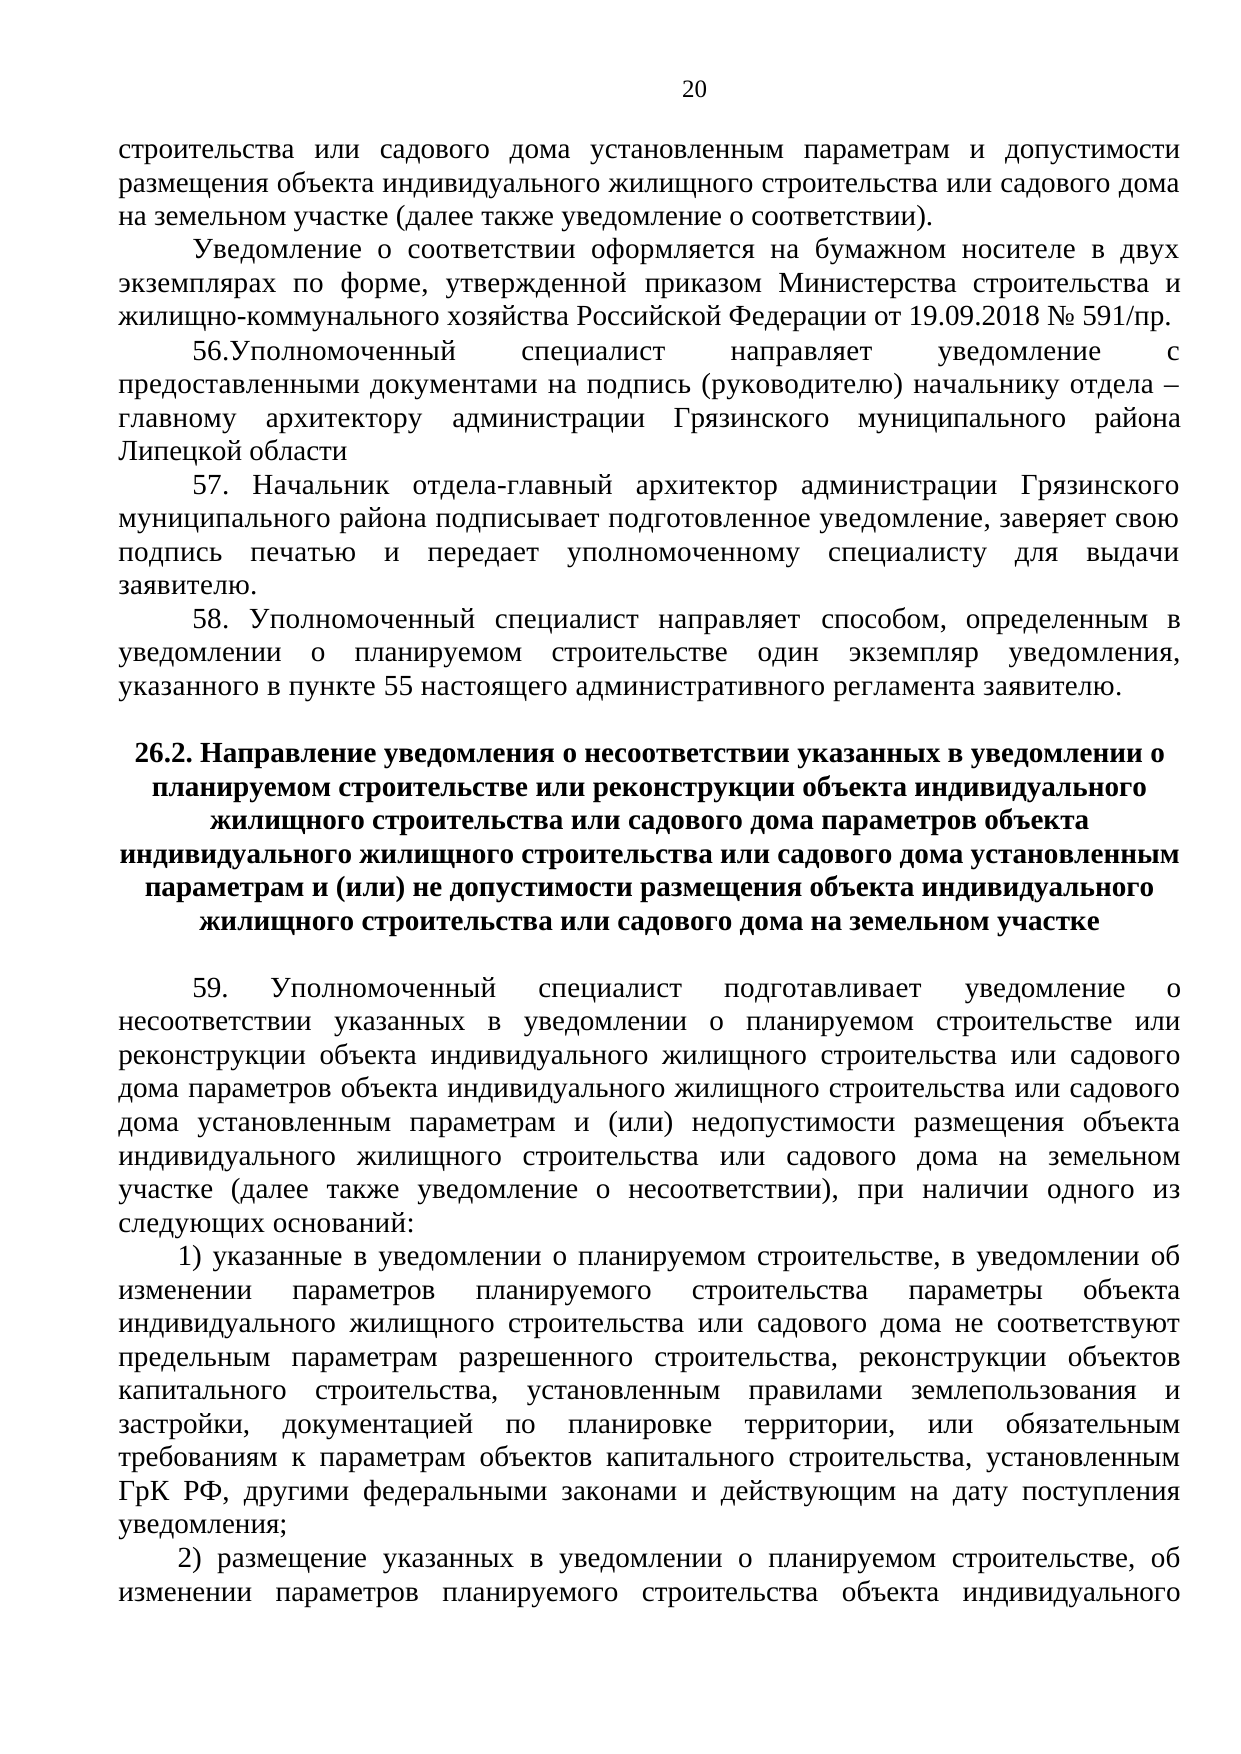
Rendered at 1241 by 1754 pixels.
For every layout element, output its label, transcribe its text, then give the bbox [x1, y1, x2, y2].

text 58. Уполномоченный специалист направляет способом, определенным в уведомлении о планируемом строительстве один экземпляр уведомления, указанного в пункте 55 настоящего административного регламента заявителю. [118, 601, 1181, 702]
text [118, 131, 1181, 232]
text 56.Уполномоченный специалист направляет уведомление с предоставленными документами на подпись (руководителю) начальнику отдела – главному архитектору администрации Грязинского муниципального района Липецкой области [118, 333, 1181, 467]
text 57. Начальник отдела-главный архитектор администрации Грязинского муниципального района подписывает подготовленное уведомление, заверяет свою подпись печатью и передает уполномоченному специалисту для выдачи заявителю. [118, 467, 1181, 601]
text 1) указанные в уведомлении о планируемом строительстве, в уведомлении об изменении параметров планируемого строительства параметры объекта индивидуального жилищного строительства или садового дома не соответствуют предельным параметрам разрешенного строительства, реконструкции объектов капитального строительства, установленным правилами землепользования и застройки, документацией по планировке территории, или обязательным требованиям к параметрам объектов капитального строительства, установленным ГрК РФ, другими федеральными законами и действующим на дату поступления уведомления; [118, 1238, 1181, 1540]
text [118, 1540, 1181, 1607]
text Уведомление о соответствии оформляется на бумажном носителе в двух экземплярах по форме, утвержденной приказом Министерства строительства и жилищно-коммунального хозяйства Российской Федерации от 19.09.2018 № 591/пр. [118, 232, 1181, 333]
text 59. Уполномоченный специалист подготавливает уведомление о несоответствии указанных в уведомлении о планируемом строительстве или реконструкции объекта индивидуального жилищного строительства или садового дома параметров объекта индивидуального жилищного строительства или садового дома установленным параметрам и (или) недопустимости размещения объекта индивидуального жилищного строительства или садового дома на земельном участке (далее также уведомление о несоответствии), при наличии одного из следующих оснований: [118, 970, 1181, 1238]
text 26.2. Направление уведомления о несоответствии указанных в уведомлении о планируемом строительстве или реконструкции объекта индивидуального жилищного строительства или садового дома параметров объекта индивидуального жилищного строительства или садового дома установленным параметрам и (или) не допустимости размещения объекта индивидуального жилищного строительства или садового дома на земельном участке [118, 735, 1181, 936]
